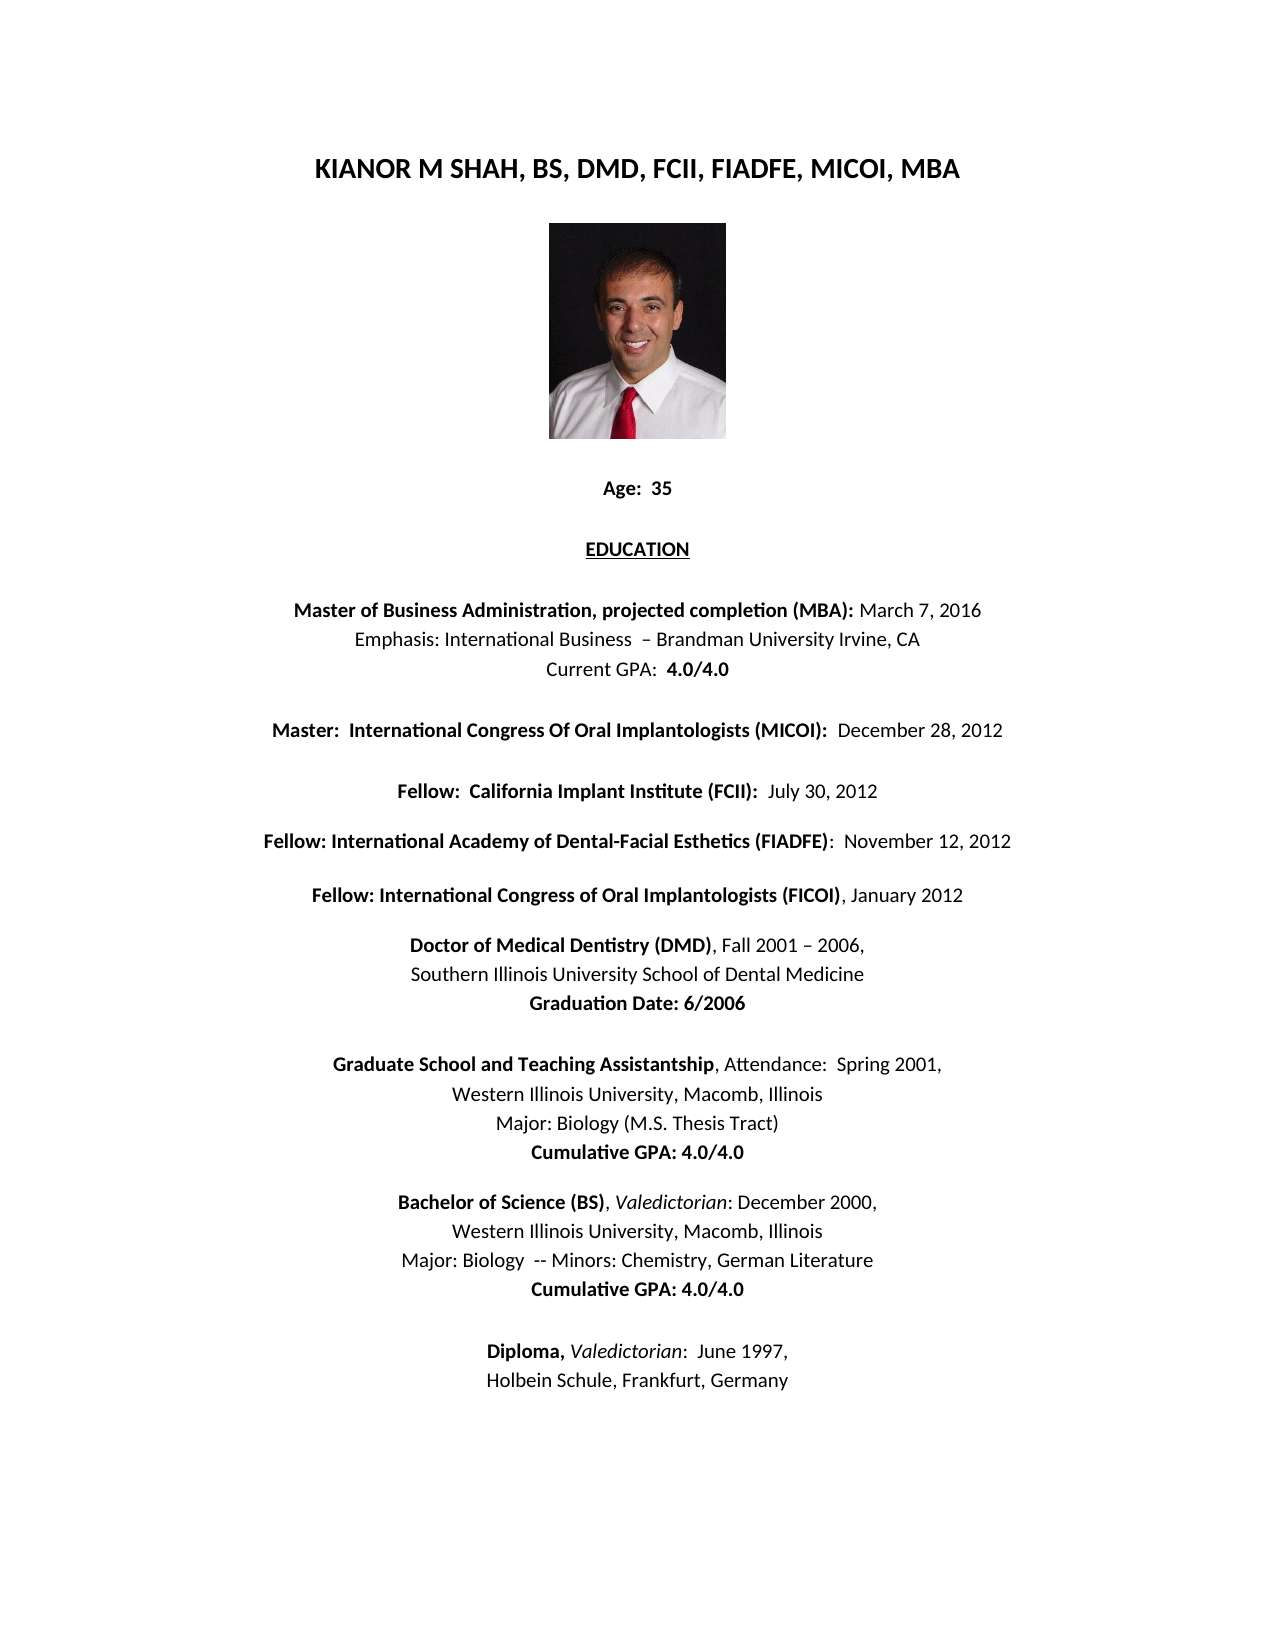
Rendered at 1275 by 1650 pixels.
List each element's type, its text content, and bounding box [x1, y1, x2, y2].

text Fellow: International Congress of Oral Implantologists (FICOI), January 2012 [150, 882, 1125, 907]
text EDUCATION [150, 536, 1125, 561]
text Western Illinois University, Macomb, Illinois Major: Biology -- Minors: Chemistry, German Literature [150, 1218, 1125, 1273]
text Cumulative GPA: 4.0/4.0 [150, 1277, 1125, 1302]
text Master: International Congress Of Oral Implantologists (MICOI): December 28, 2012 [150, 717, 1125, 742]
text Emphasis: International Business – Brandman University Irvine, CA [150, 627, 1125, 652]
text Diploma, Valedictorian: June 1997, [150, 1338, 1125, 1363]
text Holbein Schule, Frankfurt, Germany [150, 1367, 1125, 1392]
text Western Illinois University, Macomb, Illinois Major: Biology (M.S. Thesis Tract) [150, 1081, 1125, 1135]
text Cumulative GPA: 4.0/4.0 [150, 1139, 1125, 1164]
picture [549, 223, 726, 439]
text Age: 35 [150, 475, 1125, 500]
text KIANOR M SHAH, BS, DMD, FCII, FIADFE, MICOI, MBA [150, 150, 1125, 186]
text Fellow: California Implant Institute (FCII): July 30, 2012 [150, 778, 1125, 804]
text Fellow: International Academy of Dental-Facial Esthetics (FIADFE): November 12, 2012 [150, 828, 1125, 854]
text Southern Illinois University School of Dental Medicine Graduation Date: 6/2006 [150, 961, 1125, 1016]
text Master of Business Administration, projected completion (MBA): March 7, 2016 [150, 597, 1125, 623]
text Current GPA: 4.0/4.0 [150, 656, 1125, 681]
text Bachelor of Science (BS), Valedictorian: December 2000, [150, 1189, 1125, 1214]
text Doctor of Medical Dentistry (DMD), Fall 2001 – 2006, [150, 932, 1125, 957]
text Graduate School and Teaching Assistantship, Attendance: Spring 2001, [150, 1052, 1125, 1077]
